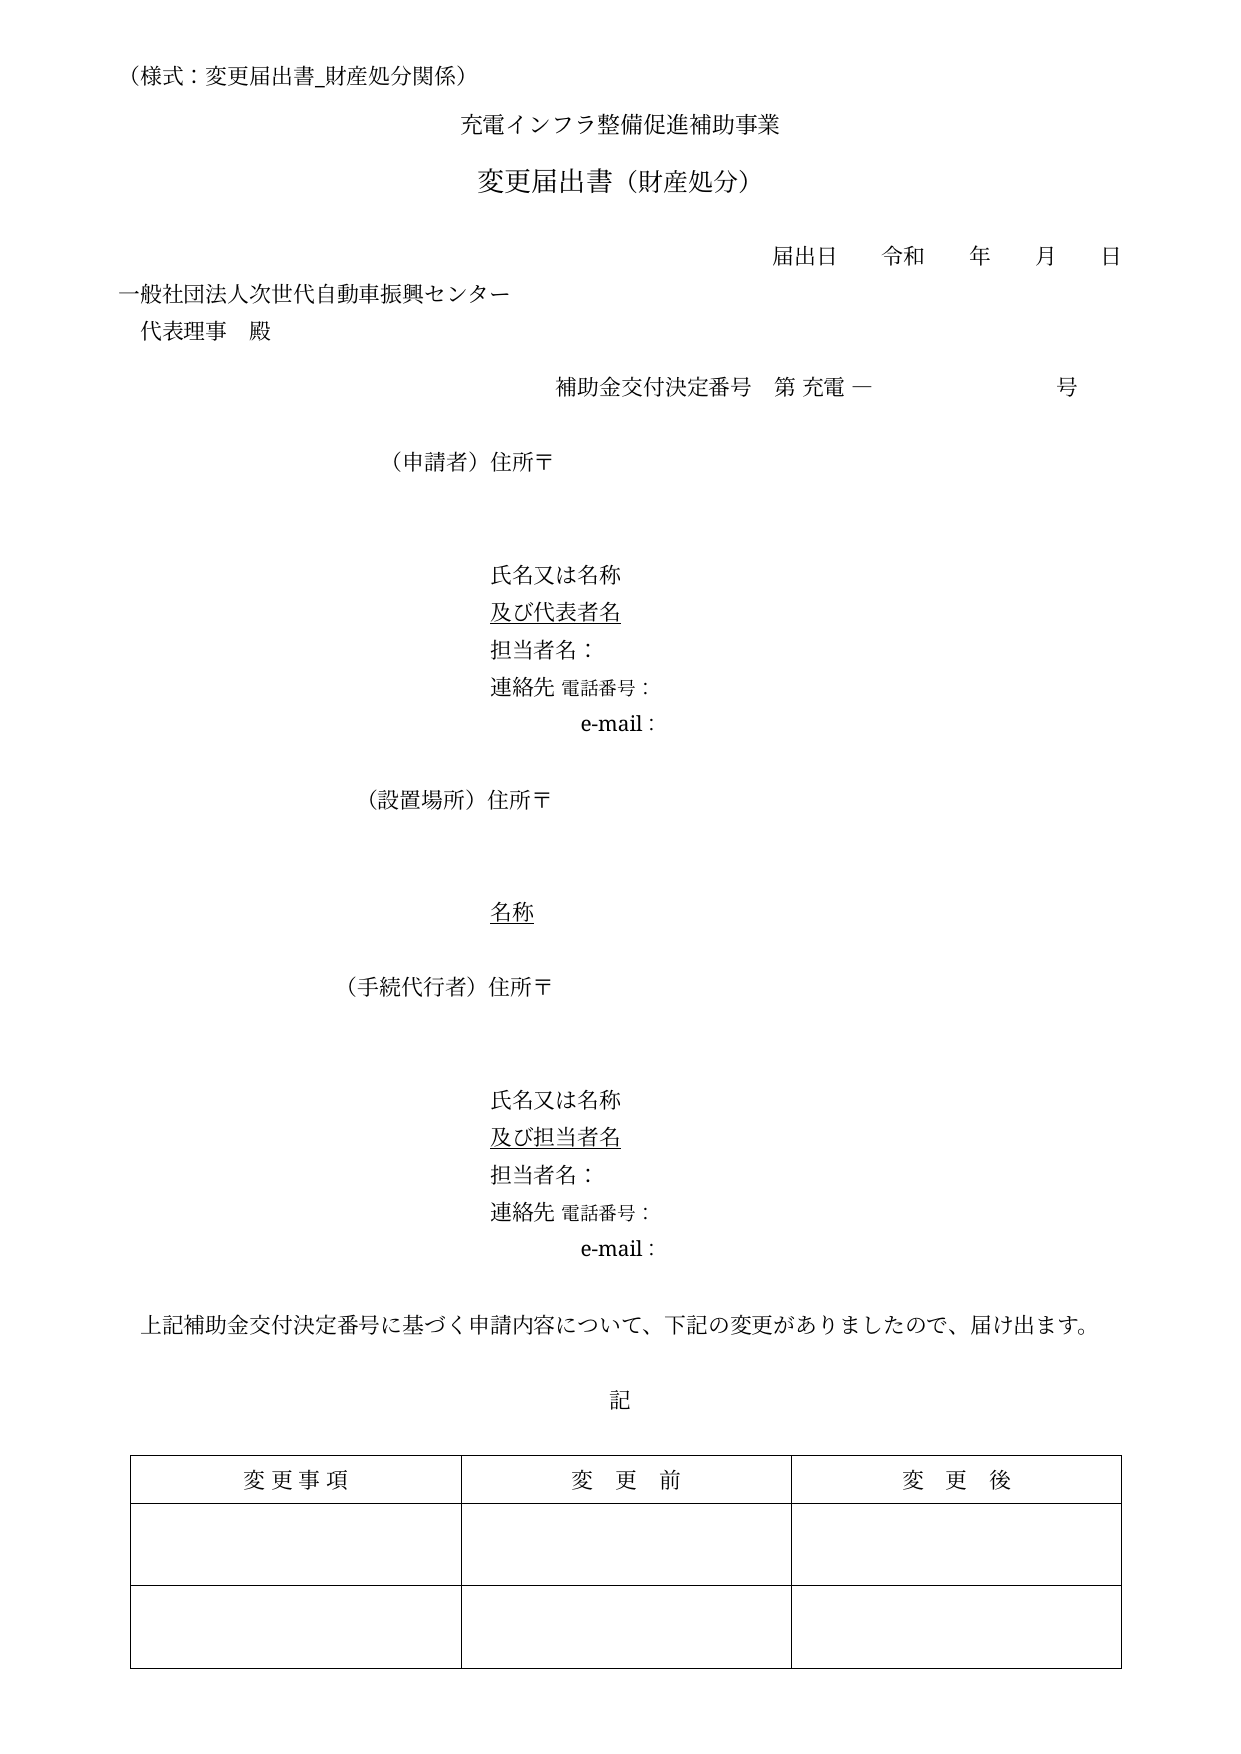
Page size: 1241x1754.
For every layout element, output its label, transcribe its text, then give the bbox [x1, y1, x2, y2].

text （手続代行者）住所〒 [335, 968, 1122, 1005]
text 担当者名： [490, 1155, 1122, 1193]
text 及び担当者名 [490, 1118, 1122, 1155]
table_header 変 更 前 [462, 1456, 791, 1502]
table_header 変 更 事 項 [131, 1456, 461, 1502]
text 一般社団法人次世代自動車振興センター [118, 274, 1122, 311]
table_cell [792, 1504, 1121, 1585]
text 連絡先 電話番号： [490, 668, 1122, 705]
table_cell [131, 1504, 461, 1585]
table_cell [462, 1586, 791, 1668]
table_cell [131, 1586, 461, 1668]
text 補助金交付決定番号 第 充電 ― 号 [556, 368, 1122, 405]
text e-mail： [580, 1230, 1122, 1268]
text 名称 [490, 893, 1122, 930]
text 届出日 令和 年 月 日 [118, 236, 1122, 274]
text 変更届出書（財産処分） [118, 143, 1122, 218]
text （設置場所）住所〒 [356, 780, 1122, 818]
text （申請者）住所〒 [381, 443, 1122, 480]
text 担当者名： [490, 630, 1122, 668]
text 氏名又は名称 [490, 555, 1122, 593]
table_cell [792, 1586, 1121, 1668]
text e-mail： [580, 705, 1122, 743]
text 連絡先 電話番号： [490, 1193, 1122, 1230]
text 充電インフラ整備促進補助事業 [118, 105, 1122, 143]
text 上記補助金交付決定番号に基づく申請内容について、下記の変更がありましたので、届け出ます。 [140, 1305, 1122, 1343]
text 代表理事 殿 [118, 311, 1122, 349]
text 及び代表者名 [490, 593, 1122, 630]
text 氏名又は名称 [490, 1080, 1122, 1118]
text 記 [118, 1380, 1122, 1418]
table_header 変 更 後 [792, 1456, 1121, 1502]
table_cell [462, 1504, 791, 1585]
